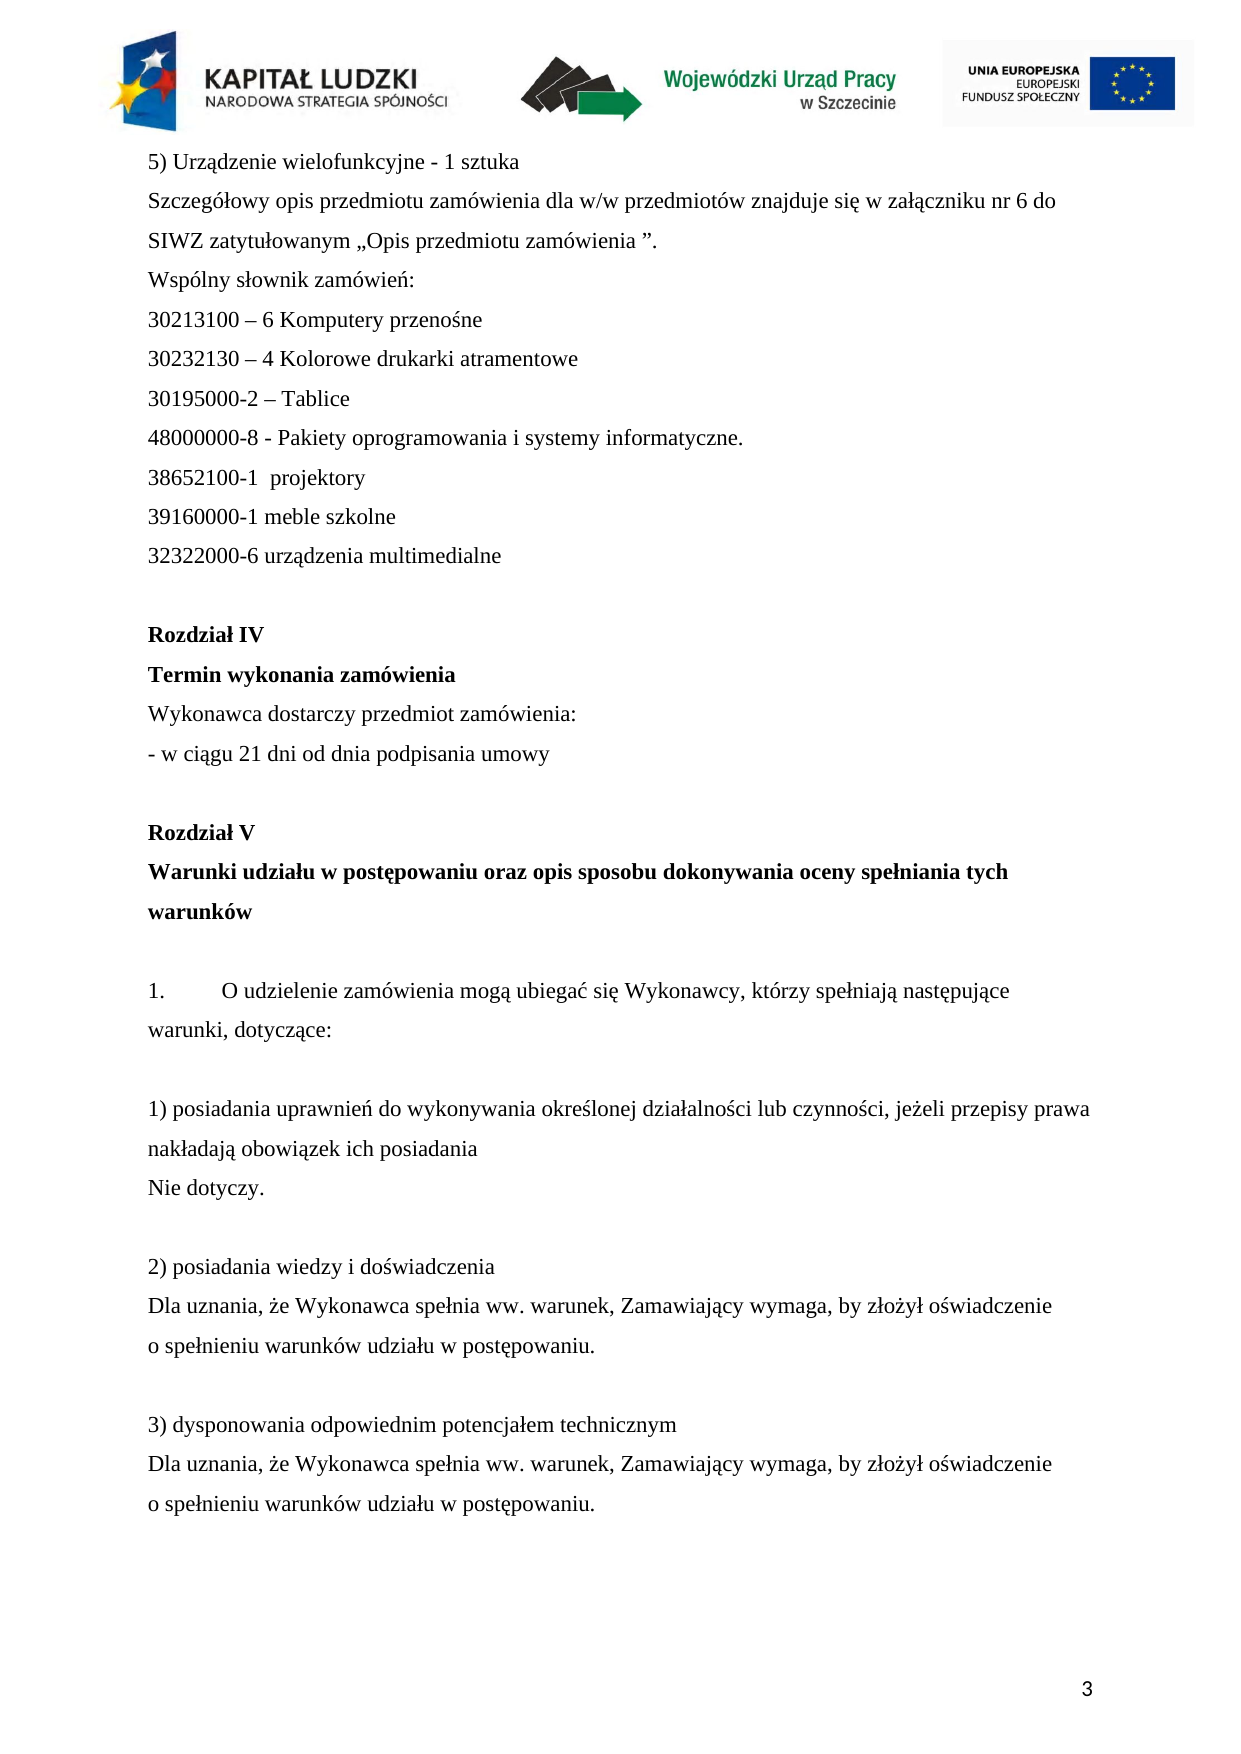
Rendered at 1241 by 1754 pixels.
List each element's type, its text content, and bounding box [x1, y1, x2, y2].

text Nie dotyczy. [148, 1174, 1092, 1201]
text - w ciągu 21 dni od dnia podpisania umowy [148, 740, 1092, 766]
text 2) posiadania wiedzy i doświadczenia [148, 1253, 1092, 1279]
text Wykonawca dostarczy przedmiot zamówienia: [148, 700, 1092, 727]
text o spełnieniu warunków udziału w postępowaniu. [148, 1332, 1092, 1358]
text 48000000-8 - Pakiety oprogramowania i systemy informatyczne. [148, 424, 1092, 450]
text 1) posiadania uprawnień do wykonywania określonej działalności lub czynności, jeżeli przepisy prawa nakładają obowiązek ich posiadania [148, 1095, 1092, 1161]
text 3) dysponowania odpowiednim potencjałem technicznym [148, 1411, 1092, 1437]
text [148, 1490, 1092, 1516]
text Wspólny słownik zamówień: [148, 266, 1092, 292]
text Termin wykonania zamówienia [148, 661, 1092, 687]
text 38652100-1 projektory [148, 463, 1092, 490]
text 5) Urządzenie wielofunkcyjne - 1 sztuka [148, 148, 1092, 174]
picture [98, 29, 1196, 135]
text 39160000-1 meble szkolne [148, 503, 1092, 529]
text Warunki udziału w postępowaniu oraz opis sposobu dokonywania oceny spełniania tych warunków [148, 858, 1092, 924]
text Dla uznania, że Wykonawca spełnia ww. warunek, Zamawiający wymaga, by złożył oświadczenie [148, 1293, 1092, 1319]
text 32322000-6 urządzenia multimedialne [148, 542, 1092, 569]
text 30232130 – 4 Kolorowe drukarki atramentowe [148, 345, 1092, 371]
text 1. O udzielenie zamówienia mogą ubiegać się Wykonawcy, którzy spełniają następujące warunki, dotyczące: [148, 977, 1092, 1043]
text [148, 1451, 1092, 1477]
text 30213100 – 6 Komputery przenośne [148, 306, 1092, 332]
text Szczegółowy opis przedmiotu zamówienia dla w/w przedmiotów znajduje się w załączniku nr 6 do SIWZ zatytułowanym „Opis przedmiotu zamówienia ”. [148, 187, 1092, 253]
text Rozdział IV [148, 621, 1092, 648]
text 30195000-2 – Tablice [148, 384, 1092, 411]
text Rozdział V [148, 819, 1092, 845]
